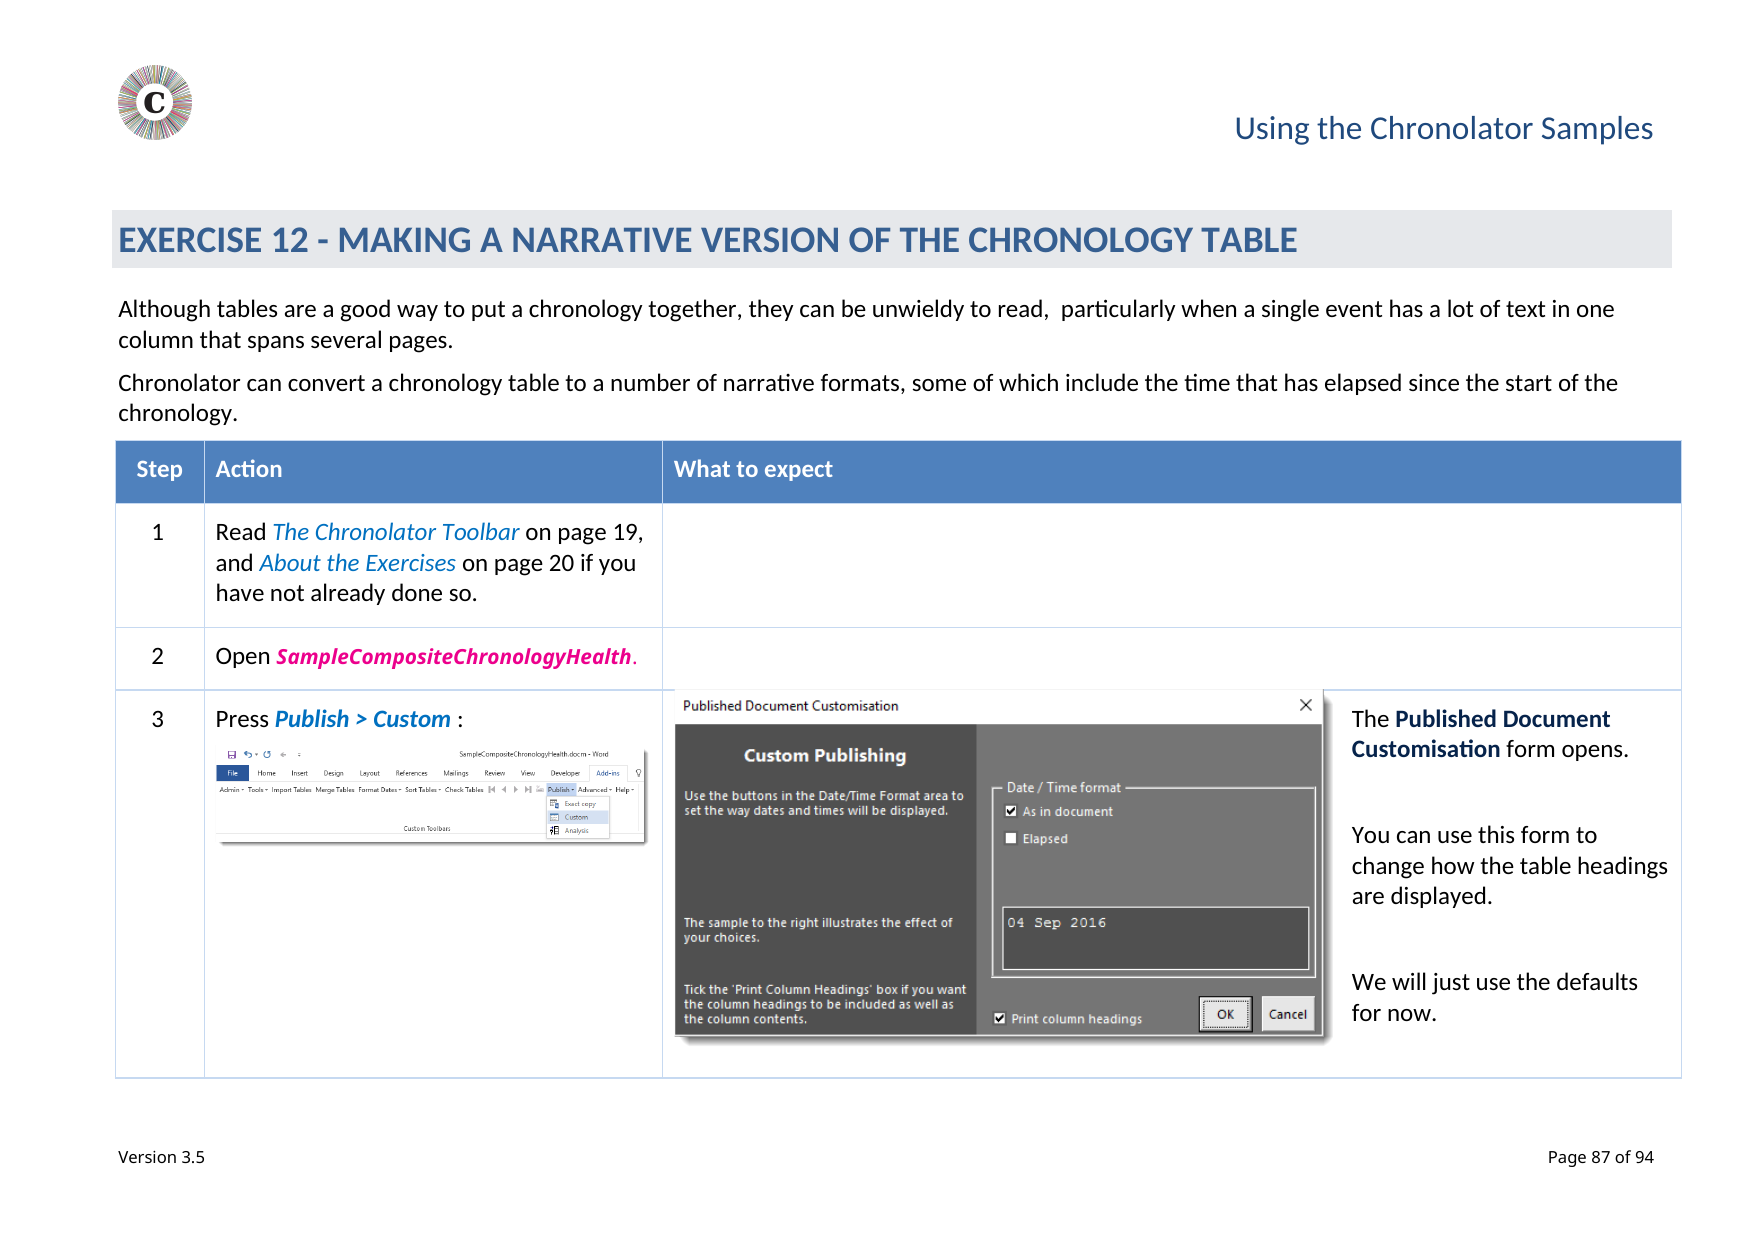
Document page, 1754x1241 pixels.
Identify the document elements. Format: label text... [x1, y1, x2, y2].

table_cell Read The Chronolator Toolbar on page 16, and About the Exercises on page 17 if you have not already done so. [205, 504, 662, 626]
text Although tables are a good way to put a chronology together, they can be unwieldy to read, particularly when a single event has a lot of text in one column that spans several pages. [118, 293, 1665, 354]
table_cell The Published Document Customisation form opens. You can use this form to change how the table headings are displayed. We will just use the defaults for now. [663, 691, 1681, 1077]
table_header Step [116, 441, 204, 503]
table_cell Press Publish > Custom : [205, 691, 662, 1077]
picture [673, 689, 1333, 1048]
table_cell [663, 628, 1681, 689]
table_cell Open SampleCompositeChronologyHealth. [205, 628, 662, 689]
table_cell [663, 504, 1681, 626]
picture [215, 745, 652, 850]
text Exercise 12 - Making a narrative version of the chronology table [118, 216, 1665, 262]
picture [118, 65, 192, 140]
table_cell [116, 691, 204, 1077]
table_header Action [205, 441, 662, 503]
text Chronolator can convert a chronology table to a number of narrative formats, some of which include the time that has elapsed since the start of the chronology. [118, 367, 1665, 428]
table_header What to expect [663, 441, 1681, 503]
table_cell [116, 628, 204, 689]
table_cell [116, 504, 204, 626]
